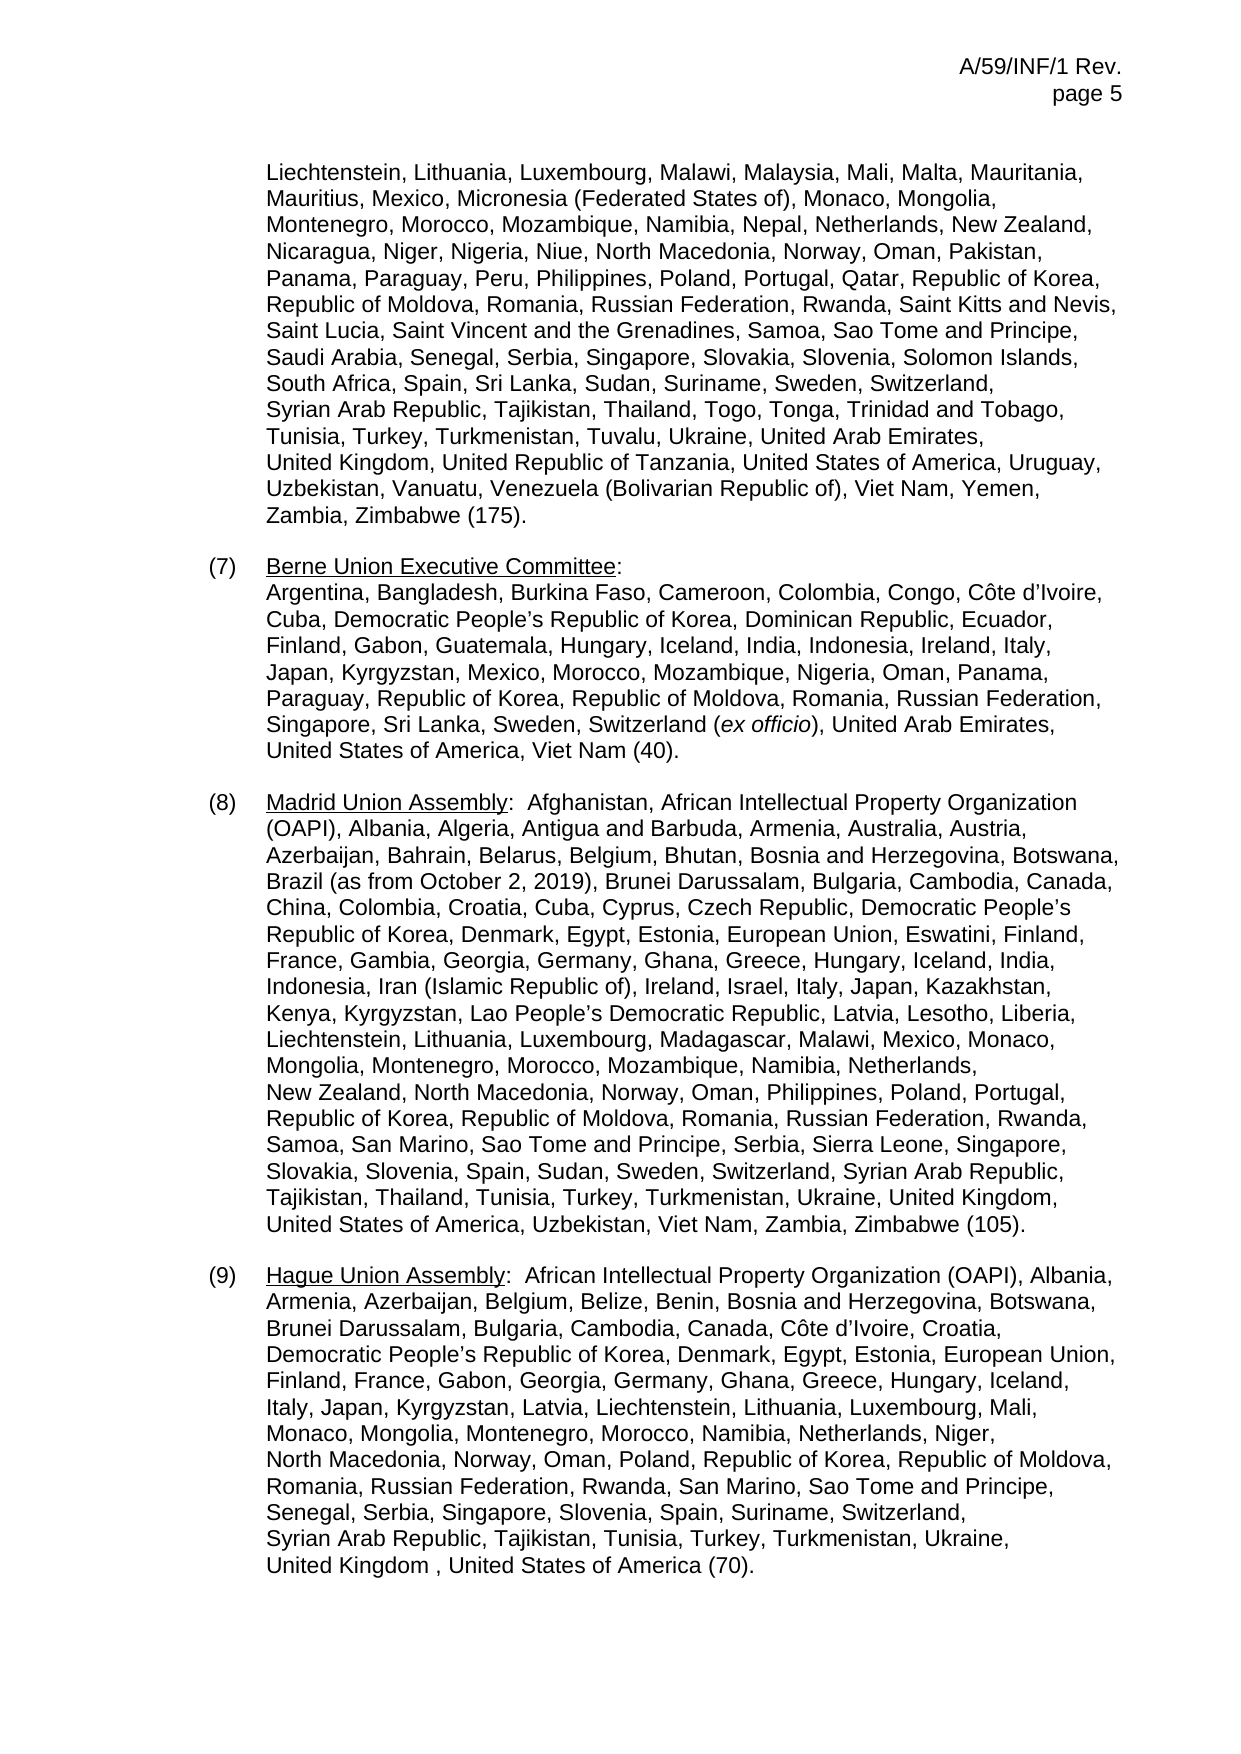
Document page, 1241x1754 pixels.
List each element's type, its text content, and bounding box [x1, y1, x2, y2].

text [148, 158, 1122, 528]
text (8) Madrid Union Assembly: Afghanistan, African Intellectual Property Organization (OAPI), Albania, Algeria, Antigua and Barbuda, Armenia, Australia, Austria, Azerbaijan, Bahrain, Belarus, Belgium, Bhutan, Bosnia and Herzegovina, Botswana, Brazil (as from October 2, 2019), Brunei Darussalam, Bulgaria, Cambodia, Canada, China, Colombia, Croatia, Cuba, Cyprus, Czech Republic, Democratic People’s Republic of Korea, Denmark, Egypt, Estonia, European Union, Eswatini, Finland, France, Gambia, Georgia, Germany, Ghana, Greece, Hungary, Iceland, India, Indonesia, Iran (Islamic Republic of), Ireland, Israel, Italy, Japan, Kazakhstan, Kenya, Kyrgyzstan, Lao People’s Democratic Republic, Latvia, Lesotho, Liberia, Liechtenstein, Lithuania, Luxembourg, Madagascar, Malawi, Mexico, Monaco, Mongolia, Montenegro, Morocco, Mozambique, Namibia, Netherlands, New Zealand, North Macedonia, Norway, Oman, Philippines, Poland, Portugal, Republic of Korea, Republic of Moldova, Romania, Russian Federation, Rwanda, Samoa, San Marino, Sao Tome and Principe, Serbia, Sierra Leone, Singapore, Slovakia, Slovenia, Spain, Sudan, Sweden, Switzerland, Syrian Arab Republic, Tajikistan, Thailand, Tunisia, Turkey, Turkmenistan, Ukraine, United Kingdom, United States of America, Uzbekistan, Viet Nam, Zambia, Zimbabwe (105). [148, 789, 1122, 1237]
text Argentina, Bangladesh, Burkina Faso, Cameroon, Colombia, Congo, Côte d’Ivoire, Cuba, Democratic People’s Republic of Korea, Dominican Republic, Ecuador, Finland, Gabon, Guatemala, Hungary, Iceland, India, Indonesia, Ireland, Italy, Japan, Kyrgyzstan, Mexico, Morocco, Mozambique, Nigeria, Oman, Panama, Paraguay, Republic of Korea, Republic of Moldova, Romania, Russian Federation, Singapore, Sri Lanka, Sweden, Switzerland (ex officio), United Arab Emirates, United States of America, Viet Nam (40). [94, 579, 1122, 764]
text (7) Berne Union Executive Committee: [148, 553, 1122, 579]
text (9) Hague Union Assembly: African Intellectual Property Organization (OAPI), Albania, Armenia, Azerbaijan, Belgium, Belize, Benin, Bosnia and Herzegovina, Botswana, Brunei Darussalam, Bulgaria, Cambodia, Canada, Côte d’Ivoire, Croatia, Democratic People’s Republic of Korea, Denmark, Egypt, Estonia, European Union, Finland, France, Gabon, Georgia, Germany, Ghana, Greece, Hungary, Iceland, Italy, Japan, Kyrgyzstan, Latvia, Liechtenstein, Lithuania, Luxembourg, Mali, Monaco, Mongolia, Montenegro, Morocco, Namibia, Netherlands, Niger, North Macedonia, Norway, Oman, Poland, Republic of Korea, Republic of Moldova, Romania, Russian Federation, Rwanda, San Marino, Sao Tome and Principe, Senegal, Serbia, Singapore, Slovenia, Spain, Suriname, Switzerland, Syrian Arab Republic, Tajikistan, Tunisia, Turkey, Turkmenistan, Ukraine, United Kingdom , United States of America (70). [148, 1262, 1122, 1578]
